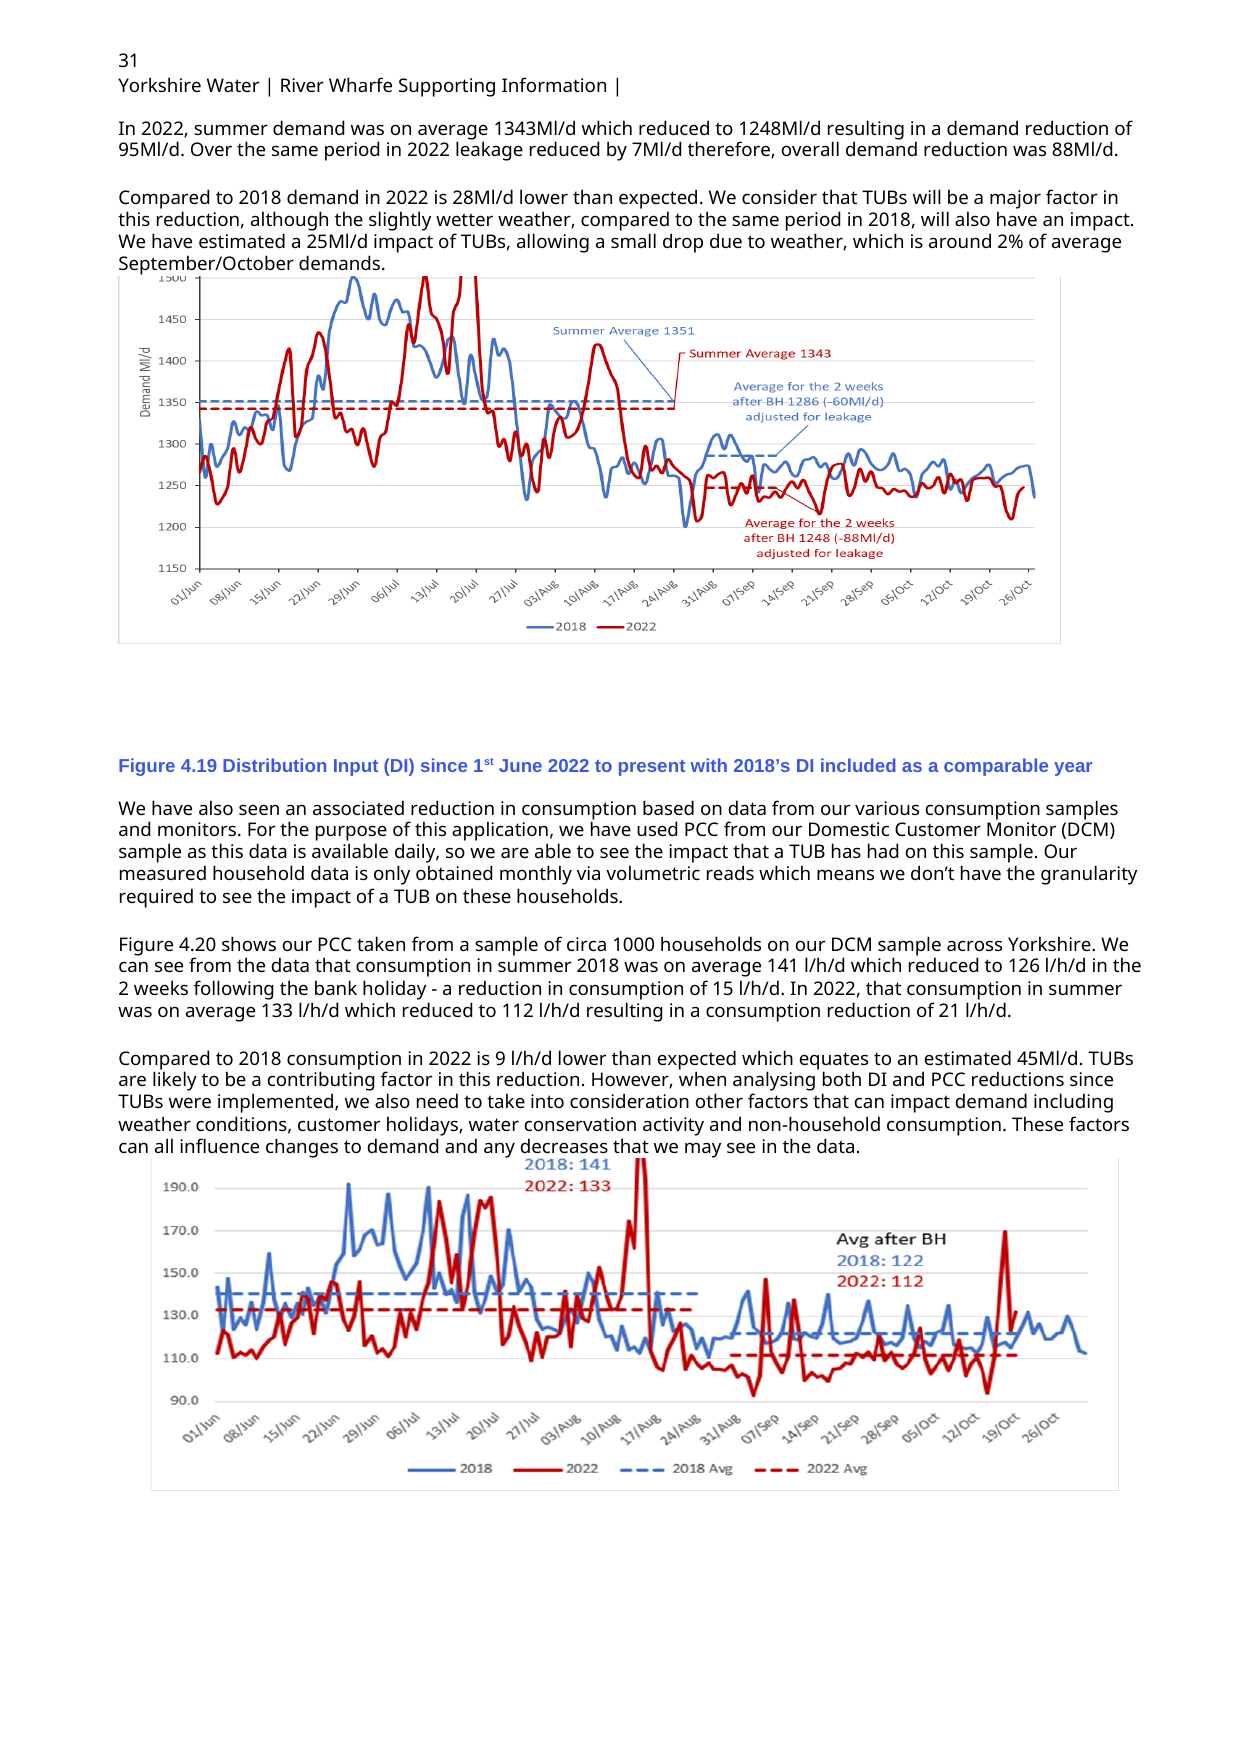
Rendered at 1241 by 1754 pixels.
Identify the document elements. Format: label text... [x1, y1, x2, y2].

picture [150, 1158, 1119, 1491]
text Compared to 2018 consumption in 2022 is 9 l/h/d lower than expected which equates to an estimated 45Ml/d. TUBs are likely to be a contributing factor in this reduction. However, when analysing both DI and PCC reductions since TUBs were implemented, we also need to take into consideration other factors that can impact demand including weather conditions, customer holidays, water conservation activity and non-household consumption. These factors can all influence changes to demand and any decreases that we may see in the data. [118, 1048, 1152, 1159]
picture [118, 276, 1061, 644]
text We have also seen an associated reduction in consumption based on data from our various consumption samples and monitors. For the purpose of this application, we have used PCC from our Domestic Customer Monitor (DCM) sample as this data is available daily, so we are able to see the impact that a TUB has had on this sample. Our measured household data is only obtained monthly via volumetric reads which means we don’t have the granularity required to see the impact of a TUB on these households. [118, 797, 1152, 908]
text Compared to 2018 demand in 2022 is 28Ml/d lower than expected. We consider that TUBs will be a major factor in this reduction, although the slightly wetter weather, compared to the same period in 2018, will also have an impact. We have estimated a 25Ml/d impact of TUBs, allowing a small drop due to weather, which is around 2% of average September/October demands. [118, 187, 1152, 276]
text In 2022, summer demand was on average 1343Ml/d which reduced to 1248Ml/d resulting in a demand reduction of 95Ml/d. Over the same period in 2022 leakage reduced by 7Ml/d therefore, overall demand reduction was 88Ml/d. [118, 117, 1152, 162]
